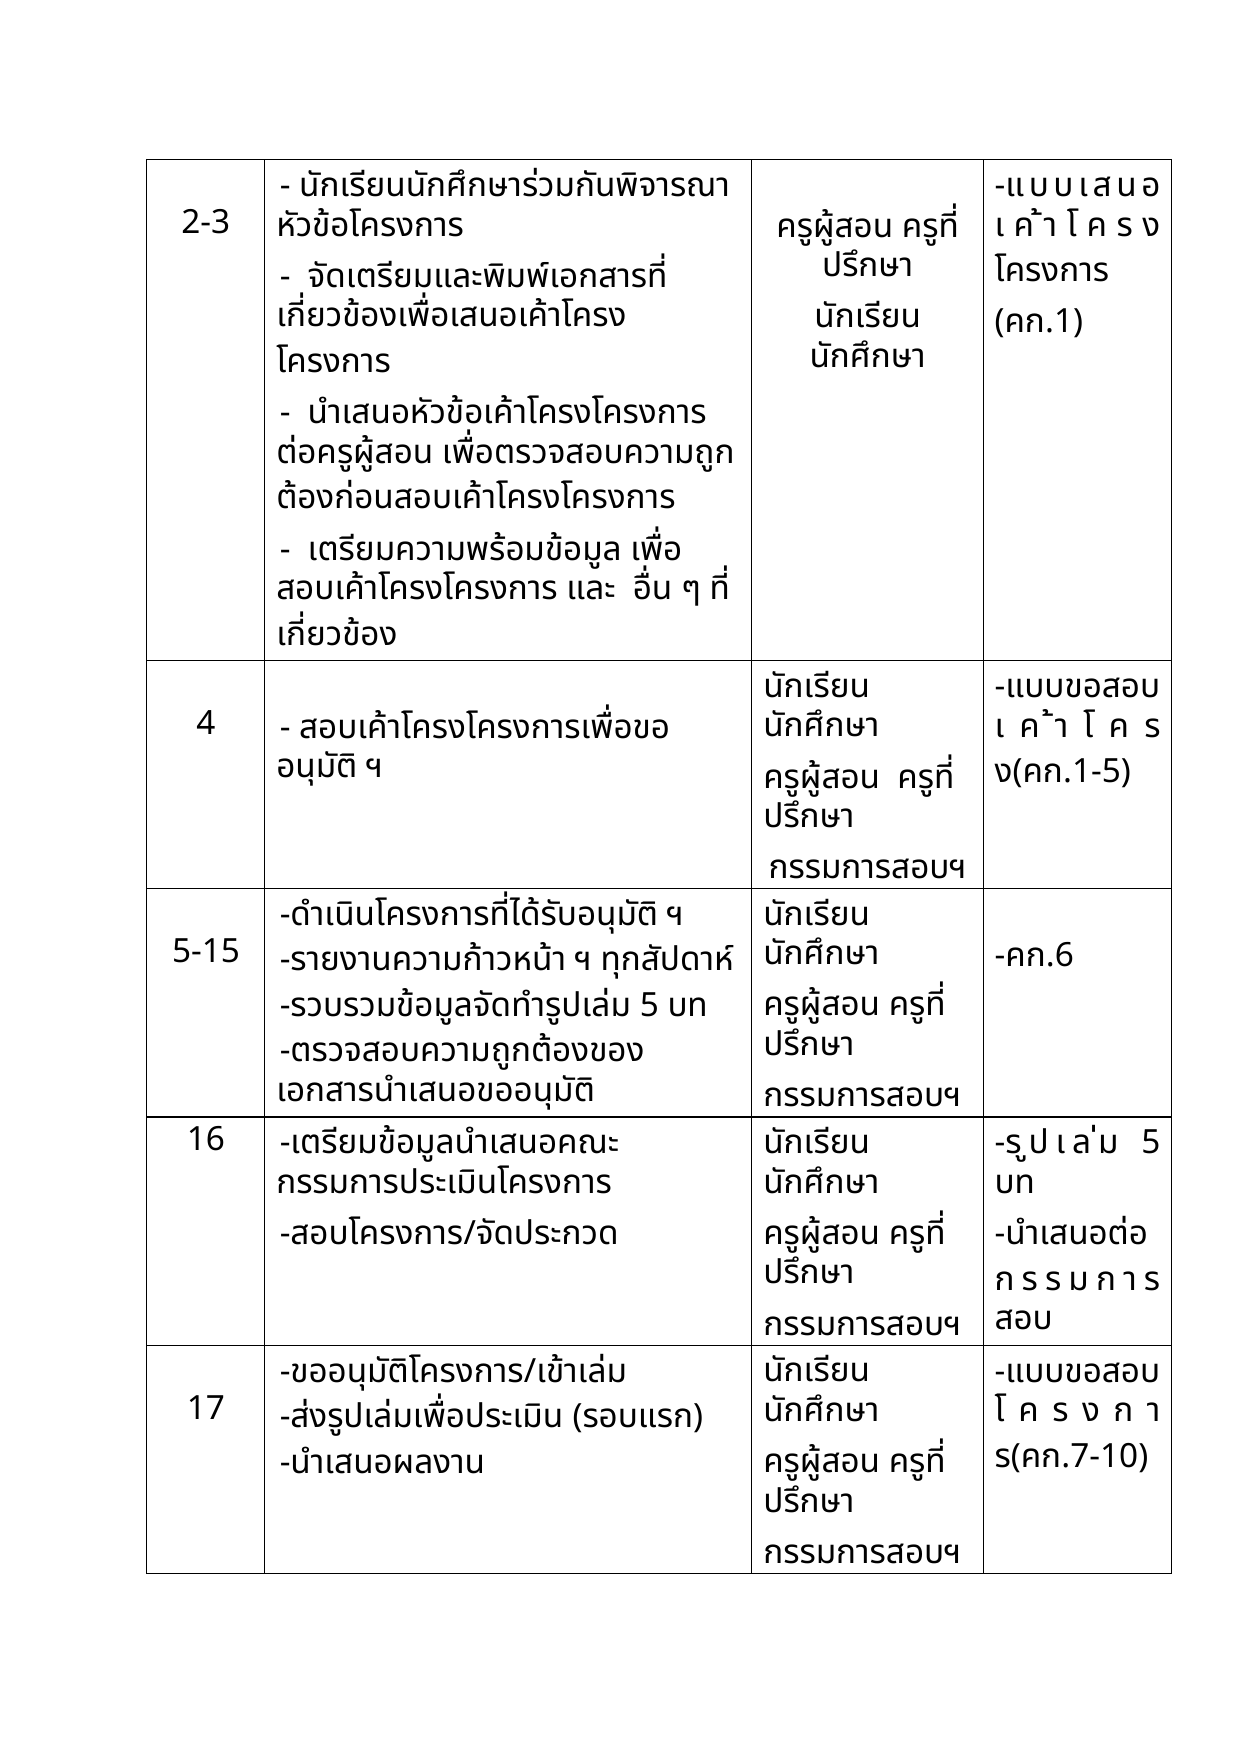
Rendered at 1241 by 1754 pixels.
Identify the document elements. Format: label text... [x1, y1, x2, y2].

table_cell นักเรียน นักศึกษา ครูผู้สอน ครูที่ปรึกษา กรรมการสอบฯ [752, 1118, 983, 1344]
table_cell ครูผู้สอน ครูที่ปรึกษา นักเรียน นักศึกษา [752, 160, 983, 660]
table_cell - นักเรียนนักศึกษาร่วมกันพิจารณาหัวข้อโครงการ - จัดเตรียมและพิมพ์เอกสารที่เกี่ยวข้องเพื่อเสนอเค้าโครงโครงการ - นำเสนอหัวข้อเค้าโครงโครงการต่อครูผู้สอน เพื่อตรวจสอบความถูกต้องก่อนสอบเค้าโครงโครงการ - เตรียมความพร้อมข้อมูล เพื่อสอบเค้าโครงโครงการ และ อื่น ๆ ที่เกี่ยวข้อง [265, 160, 751, 660]
table_cell 5-15 [147, 889, 264, 1116]
table_cell -แบบเสนอเค้าโครงโครงการ (คก.1) [984, 160, 1171, 660]
table_cell -คก.6 [984, 889, 1171, 1116]
table_cell -ขออนุมัติโครงการ/เข้าเล่ม -ส่งรูปเล่มเพื่อประเมิน (รอบแรก) -นำเสนอผลงาน [265, 1346, 751, 1572]
table_cell -แบบขอสอบโครงการ(คก.7-10) [984, 1346, 1171, 1572]
table_cell 2-3 [147, 160, 264, 660]
table_cell นักเรียน นักศึกษา ครูผู้สอน ครูที่ปรึกษา กรรมการสอบฯ [752, 889, 983, 1116]
table_cell -แบบขอสอบเค้าโครง(คก.1-5) [984, 661, 1171, 888]
table_cell -ดำเนินโครงการที่ได้รับอนุมัติ ฯ -รายงานความก้าวหน้า ฯ ทุกสัปดาห์ -รวบรวมข้อมูลจัดทำรูปเล่ม 5 บท -ตรวจสอบความถูกต้องของเอกสารนำเสนอขออนุมัติ [265, 889, 751, 1116]
table_cell -เตรียมข้อมูลนำเสนอคณะกรรมการประเมินโครงการ -สอบโครงการ/จัดประกวด [265, 1118, 751, 1344]
table_cell - สอบเค้าโครงโครงการเพื่อขออนุมัติ ฯ [265, 661, 751, 888]
table_cell นักเรียน นักศึกษา ครูผู้สอน ครูที่ปรึกษา กรรมการสอบฯ [752, 661, 983, 888]
table_cell -รูปเล่ม 5 บท -นำเสนอต่อ กรรมการสอบ [984, 1118, 1171, 1344]
table_cell นักเรียน นักศึกษา ครูผู้สอน ครูที่ปรึกษา กรรมการสอบฯ [752, 1346, 983, 1572]
table_cell 4 [147, 661, 264, 888]
table_cell 16 [147, 1118, 264, 1344]
table_cell 17 [147, 1346, 264, 1572]
